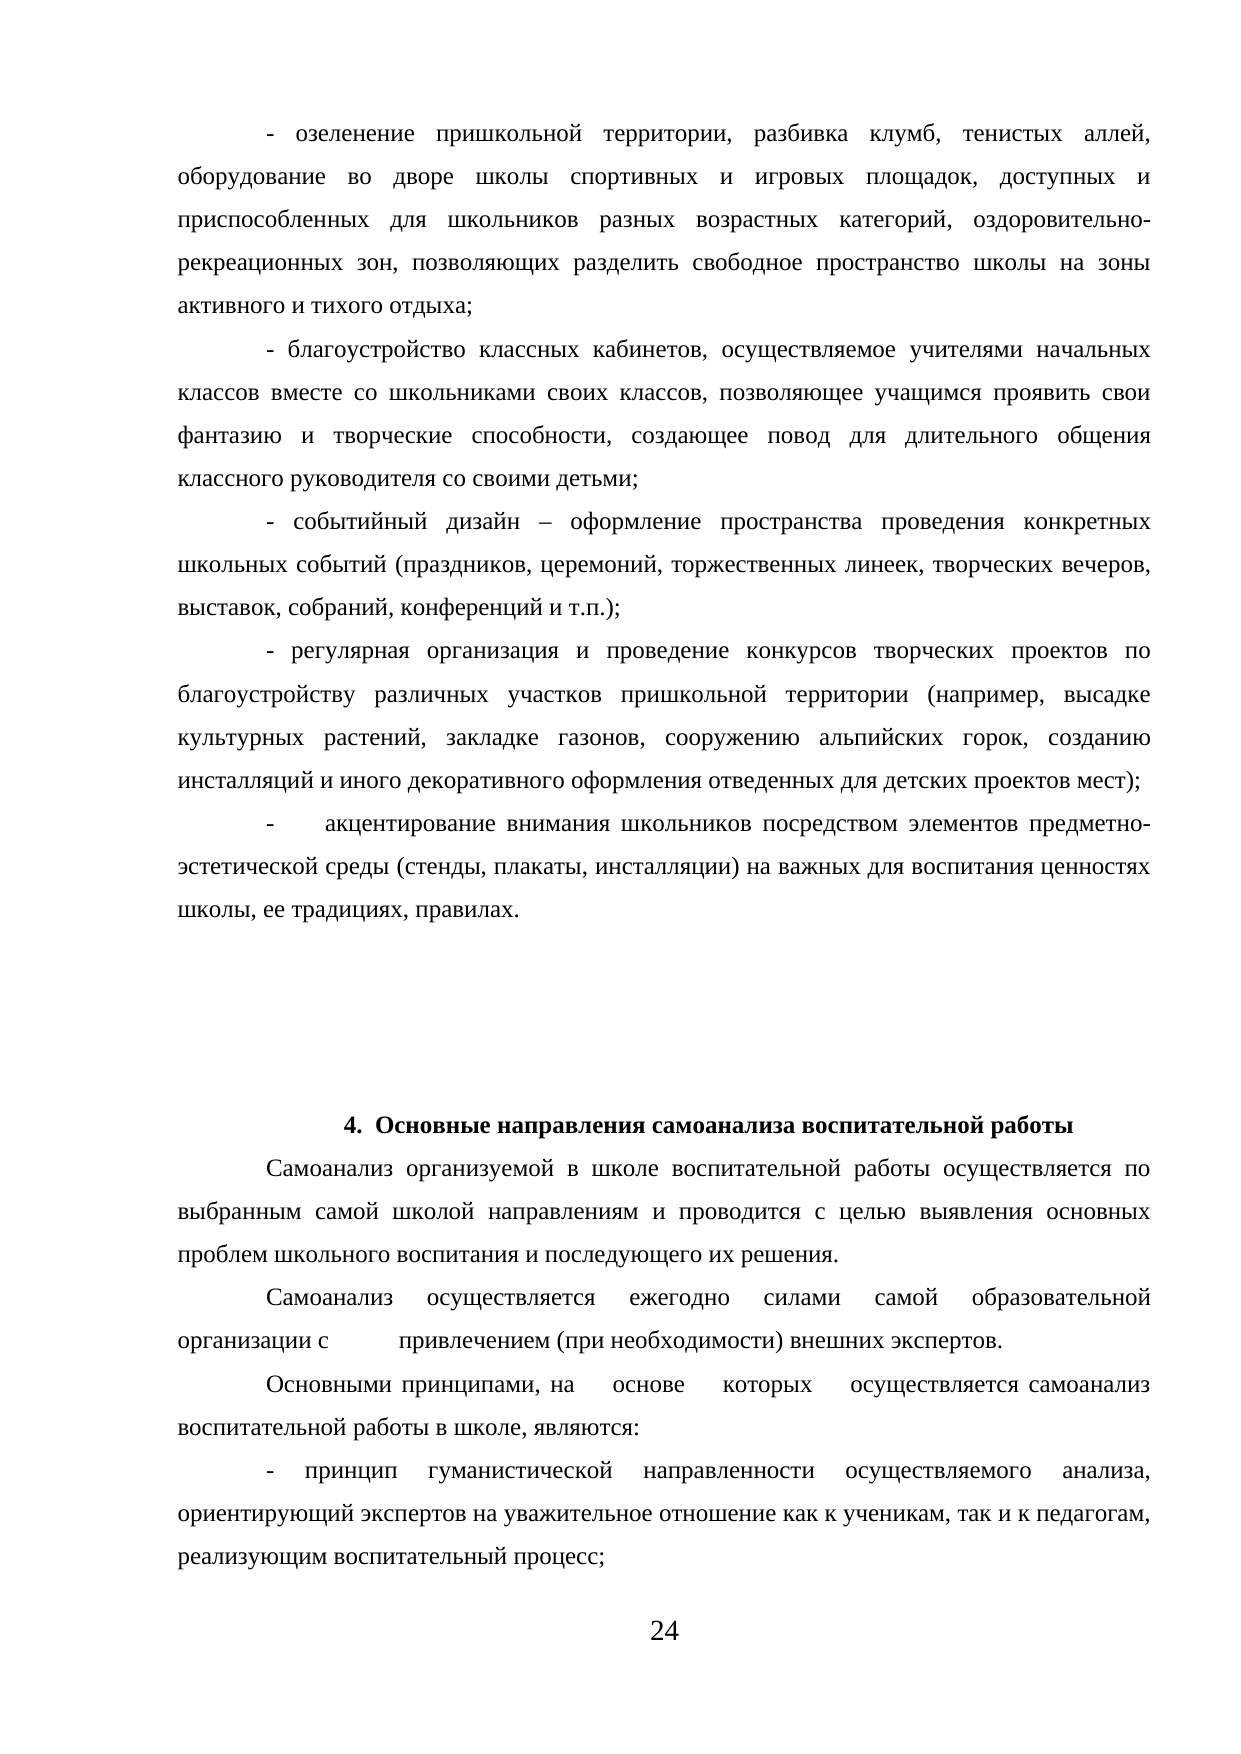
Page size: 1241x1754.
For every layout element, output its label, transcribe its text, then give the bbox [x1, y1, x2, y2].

text 4. Основные направления самоанализа воспитательной работы [177, 1110, 1152, 1139]
text - озеленение пришкольной территории, разбивка клумб, тенистых аллей, оборудование во дворе школы спортивных и игровых площадок, доступных и приспособленных для школьников разных возрастных категорий, оздоровительно-рекреационных зон, позволяющих разделить свободное пространство школы на зоны активного и тихого отдыха; [177, 118, 1152, 319]
text Самоанализ организуемой в школе воспитательной работы осуществляется по выбранным самой школой направлениям и проводится с целью выявления основных проблем школьного воспитания и последующего их решения. [177, 1153, 1152, 1268]
text Основными принципами, на основе которых осуществляется самоанализ воспитательной работы в школе, являются: [177, 1369, 1152, 1441]
text - принцип гуманистической направленности осуществляемого анализа, ориентирующий экспертов на уважительное отношение как к ученикам, так и к педагогам, реализующим воспитательный процесс; [177, 1455, 1152, 1570]
text - событийный дизайн – оформление пространства проведения конкретных школьных событий (праздников, церемоний, торжественных линеек, творческих вечеров, выставок, собраний, конференций и т.п.); [177, 506, 1152, 621]
text - регулярная организация и проведение конкурсов творческих проектов по благоустройству различных участков пришкольной территории (например, высадке культурных растений, закладке газонов, сооружению альпийских горок, созданию инсталляций и иного декоративного оформления отведенных для детских проектов мест); [177, 636, 1152, 794]
text Самоанализ осуществляется ежегодно силами самой образовательной организации с привлечением (при необходимости) внешних экспертов. [177, 1282, 1152, 1354]
text - благоустройство классных кабинетов, осуществляемое учителями начальных классов вместе со школьниками своих классов, позволяющее учащимся проявить свои фантазию и творческие способности, создающее повод для длительного общения классного руководителя со своими детьми; [177, 334, 1152, 492]
text - акцентирование внимания школьников посредством элементов предметно-эстетической среды (стенды, плакаты, инсталляции) на важных для воспитания ценностях школы, ее традициях, правилах. [177, 808, 1152, 923]
